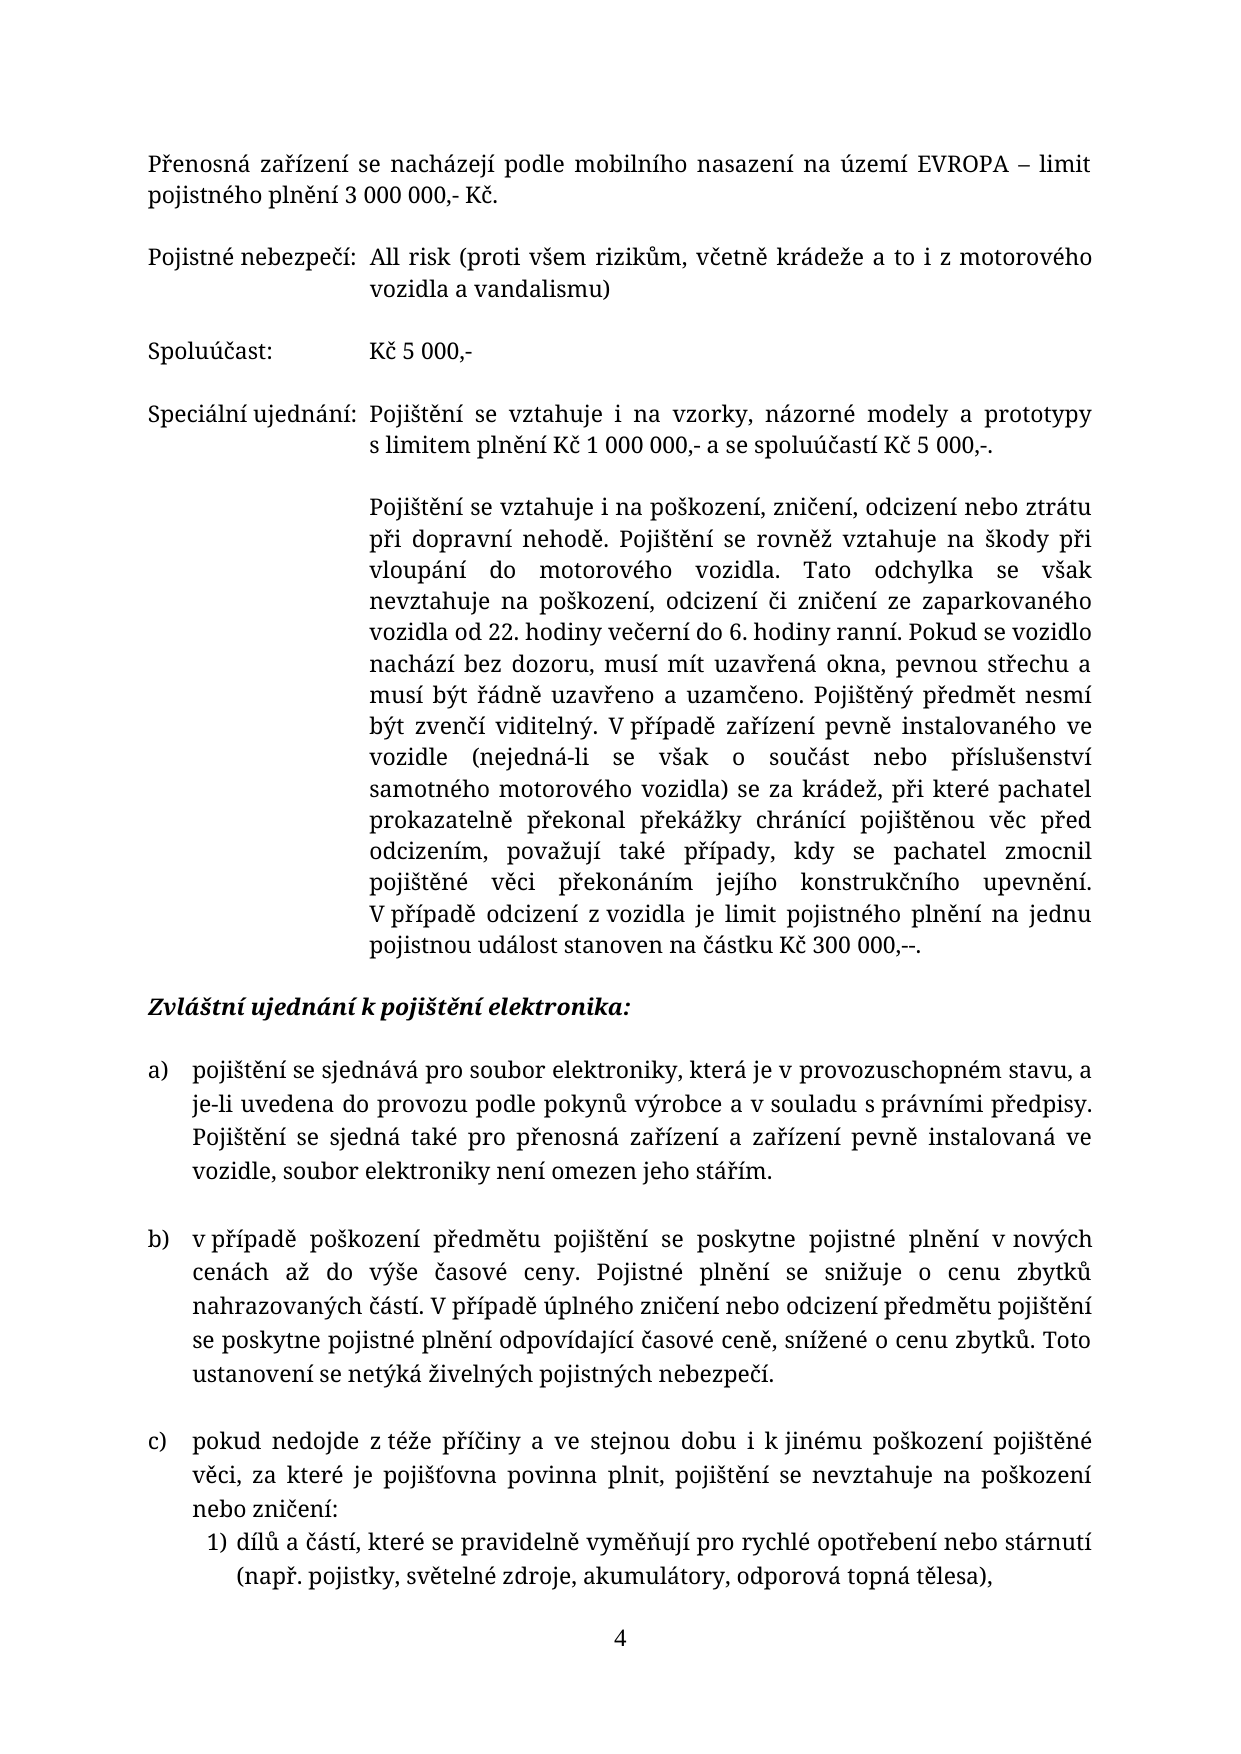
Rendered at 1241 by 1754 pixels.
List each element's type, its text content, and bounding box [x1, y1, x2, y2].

text Pojištění se vztahuje i na poškození, zničení, odcizení nebo ztrátu při dopravní nehodě. Pojištění se rovněž vztahuje na škody při vloupání do motorového vozidla. Tato odchylka se však nevztahuje na poškození, odcizení či zničení ze zaparkovaného vozidla od 22. hodiny večerní do 6. hodiny ranní. Pokud se vozidlo nachází bez dozoru, musí mít uzavřená okna, pevnou střechu a musí být řádně uzavřeno a uzamčeno. Pojištěný předmět nesmí být zvenčí viditelný. V případě zařízení pevně instalovaného ve vozidle (nejedná-li se však o součást nebo příslušenství samotného motorového vozidla) se za krádež, při které pachatel prokazatelně překonal překážky chránící pojištěnou věc před odcizením, považují také případy, kdy se pachatel zmocnil pojištěné věci překonáním jejího konstrukčního upevnění. V případě odcizení z vozidla je limit pojistného plnění na jednu pojistnou událost stanoven na částku Kč 300 000,--. [369, 491, 1093, 960]
list pojištění se sjednává pro soubor elektroniky, která je v provozuschopném stavu, a je-li uvedena do provozu podle pokynů výrobce a v souladu s právními předpisy. Pojištění se sjedná také pro přenosná zařízení a zařízení pevně instalovaná ve vozidle, soubor elektroniky není omezen jeho stářím. [148, 1054, 1093, 1186]
list v případě poškození předmětu pojištění se poskytne pojistné plnění v nových cenách až do výše časové ceny. Pojistné plnění se snižuje o cenu zbytků nahrazovaných částí. V případě úplného zničení nebo odcizení předmětu pojištění se poskytne pojistné plnění odpovídající časové ceně, snížené o cenu zbytků. Toto ustanovení se netýká živelných pojistných nebezpečí. [148, 1223, 1093, 1389]
text Spoluúčast: Kč 5 000,- [148, 335, 1093, 366]
text Speciální ujednání: Pojištění se vztahuje i na vzorky, názorné modely a prototypy s limitem plnění Kč 1 000 000,- a se spoluúčastí Kč 5 000,-. [148, 398, 1093, 460]
list pokud nedojde z téže příčiny a ve stejnou dobu i k jinému poškození pojištěné věci, za které je pojišťovna povinna plnit, pojištění se nevztahuje na poškození nebo zničení: [148, 1425, 1093, 1524]
text Přenosná zařízení se nacházejí podle mobilního nasazení na území EVROPA – limit pojistného plnění 3 000 000,- Kč. [148, 148, 1093, 210]
text Zvláštní ujednání k pojištění elektronika: [148, 991, 1093, 1023]
list dílů a částí, které se pravidelně vyměňují pro rychlé opotřebení nebo stárnutí (např. pojistky, světelné zdroje, akumulátory, odporová topná tělesa), [207, 1526, 1093, 1591]
text Pojistné nebezpečí: All risk (proti všem rizikům, včetně krádeže a to i z motorového vozidla a vandalismu) [148, 241, 1093, 304]
